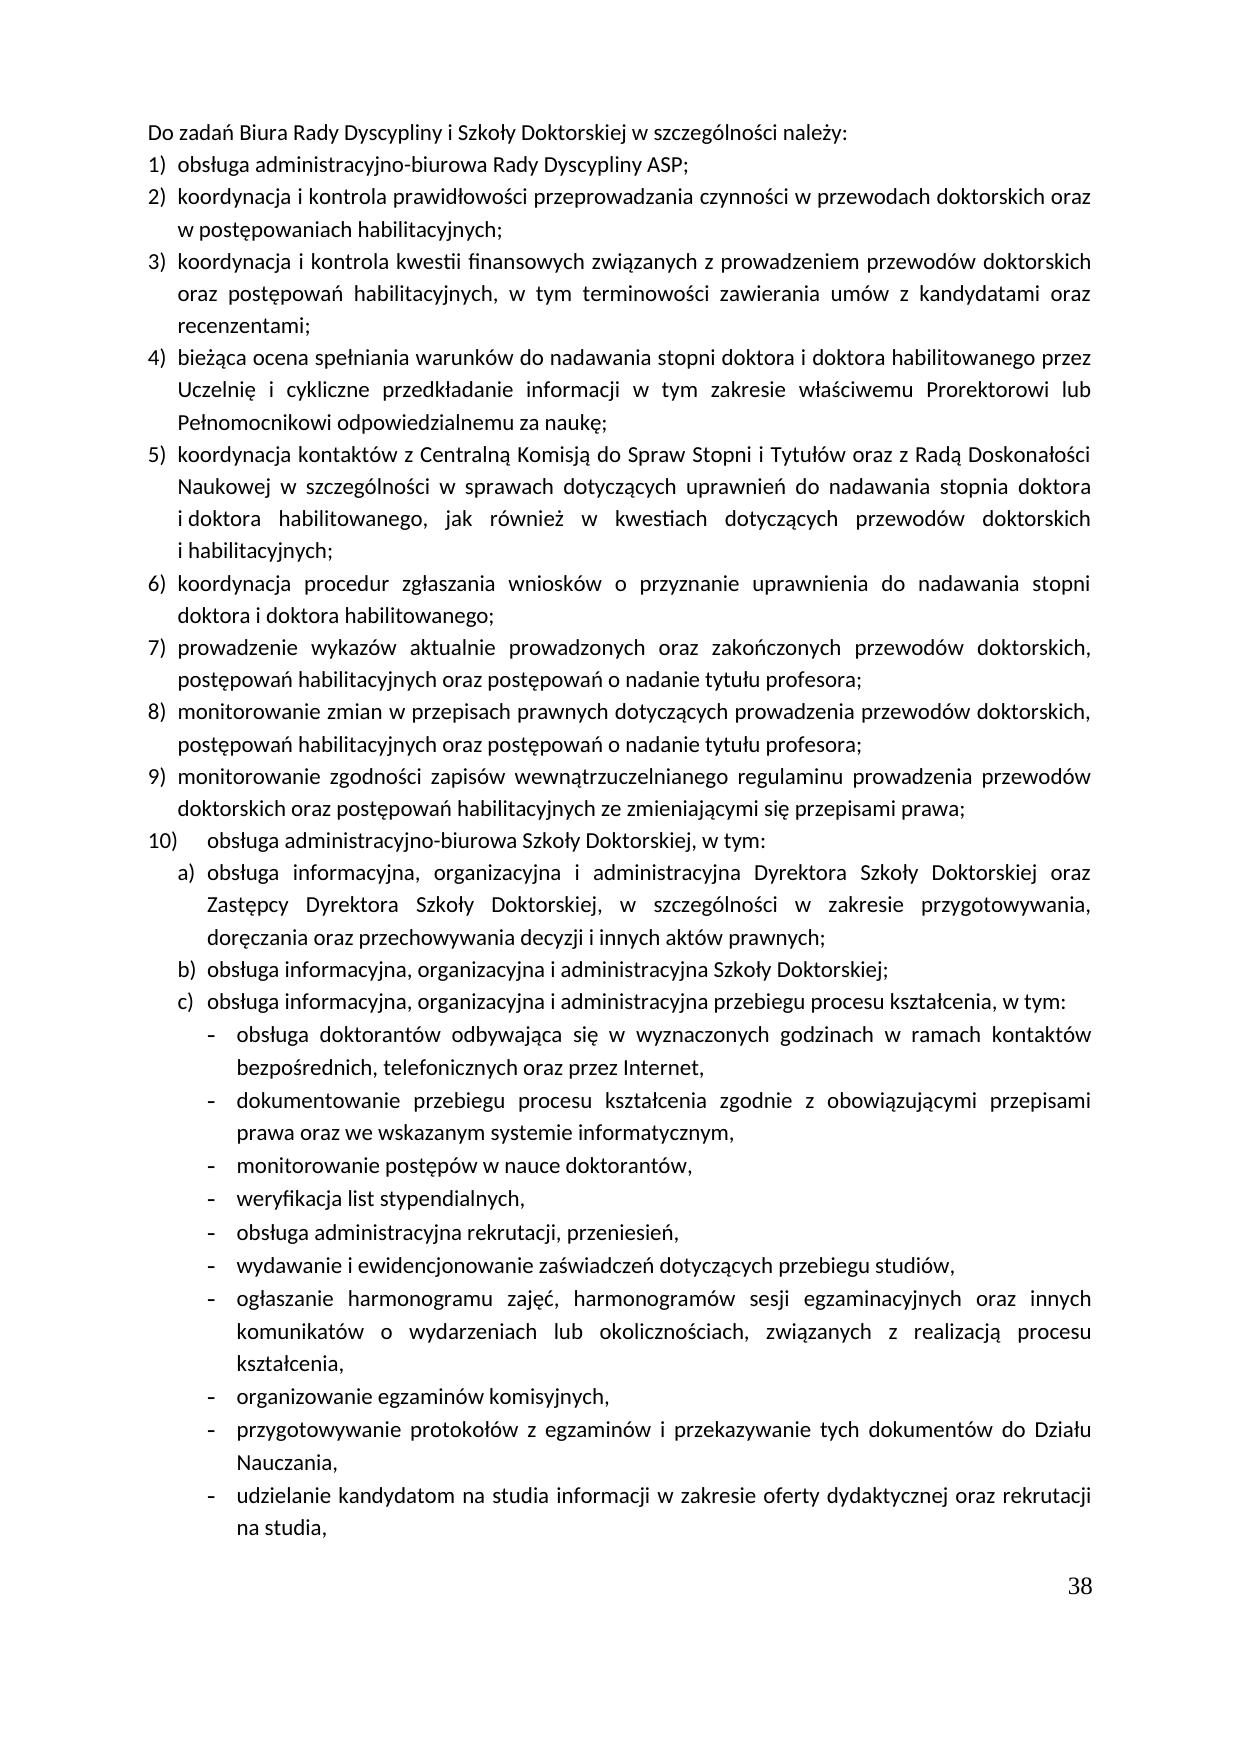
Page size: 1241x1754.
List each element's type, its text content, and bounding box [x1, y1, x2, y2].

list monitorowanie postępów w nauce doktorantów, [207, 1150, 1092, 1179]
list obsługa administracyjno-biurowa Rady Dyscypliny ASP; [148, 150, 1092, 178]
list monitorowanie zgodności zapisów wewnątrzuczelnianego regulaminu prowadzenia przewodów doktorskich oraz postępowań habilitacyjnych ze zmieniającymi się przepisami prawa; [148, 762, 1092, 822]
list obsługa doktorantów odbywająca się w wyznaczonych godzinach w ramach kontaktów bezpośrednich, telefonicznych oraz przez Internet, [207, 1019, 1092, 1081]
list dokumentowanie przebiegu procesu kształcenia zgodnie z obowiązującymi przepisami prawa oraz we wskazanym systemie informatycznym, [207, 1085, 1092, 1146]
list ogłaszanie harmonogramu zajęć, harmonogramów sesji egzaminacyjnych oraz innych komunikatów o wydarzeniach lub okolicznościach, związanych z realizacją procesu kształcenia, [207, 1283, 1092, 1377]
text Do zadań Biura Rady Dyscypliny i Szkoły Doktorskiej w szczególności należy: [148, 118, 1092, 146]
list bieżąca ocena spełniania warunków do nadawania stopni doktora i doktora habilitowanego przez Uczelnię i cykliczne przedkładanie informacji w tym zakresie właściwemu Prorektorowi lub Pełnomocnikowi odpowiedzialnemu za naukę; [148, 343, 1092, 436]
list organizowanie egzaminów komisyjnych, [207, 1381, 1092, 1410]
list koordynacja procedur zgłaszania wniosków o przyznanie uprawnienia do nadawania stopni doktora i doktora habilitowanego; [148, 569, 1092, 629]
list prowadzenie wykazów aktualnie prowadzonych oraz zakończonych przewodów doktorskich, postępowań habilitacyjnych oraz postępowań o nadanie tytułu profesora; [148, 633, 1092, 693]
list koordynacja kontaktów z Centralną Komisją do Spraw Stopni i Tytułów oraz z Radą Doskonałości Naukowej w szczególności w sprawach dotyczących uprawnień do nadawania stopnia doktora i doktora habilitowanego, jak również w kwestiach dotyczących przewodów doktorskich i habilitacyjnych; [148, 440, 1092, 564]
list obsługa informacyjna, organizacyjna i administracyjna Szkoły Doktorskiej; [177, 955, 1092, 983]
list koordynacja i kontrola prawidłowości przeprowadzania czynności w przewodach doktorskich oraz w postępowaniach habilitacyjnych; [148, 182, 1092, 243]
list wydawanie i ewidencjonowanie zaświadczeń dotyczących przebiegu studiów, [207, 1250, 1092, 1279]
list koordynacja i kontrola kwestii finansowych związanych z prowadzeniem przewodów doktorskich oraz postępowań habilitacyjnych, w tym terminowości zawierania umów z kandydatami oraz recenzentami; [148, 247, 1092, 339]
list obsługa informacyjna, organizacyjna i administracyjna Dyrektora Szkoły Doktorskiej oraz Zastępcy Dyrektora Szkoły Doktorskiej, w szczególności w zakresie przygotowywania, doręczania oraz przechowywania decyzji i innych aktów prawnych; [177, 858, 1092, 951]
list obsługa administracyjno-biurowa Szkoły Doktorskiej, w tym: [148, 826, 1092, 854]
list obsługa administracyjna rekrutacji, przeniesień, [207, 1217, 1092, 1246]
list udzielanie kandydatom na studia informacji w zakresie oferty dydaktycznej oraz rekrutacji na studia, [207, 1480, 1092, 1541]
list przygotowywanie protokołów z egzaminów i przekazywanie tych dokumentów do Działu Nauczania, [207, 1414, 1092, 1476]
list weryfikacja list stypendialnych, [207, 1183, 1092, 1213]
list obsługa informacyjna, organizacyjna i administracyjna przebiegu procesu kształcenia, w tym: [177, 987, 1092, 1015]
list monitorowanie zmian w przepisach prawnych dotyczących prowadzenia przewodów doktorskich, postępowań habilitacyjnych oraz postępowań o nadanie tytułu profesora; [148, 697, 1092, 758]
